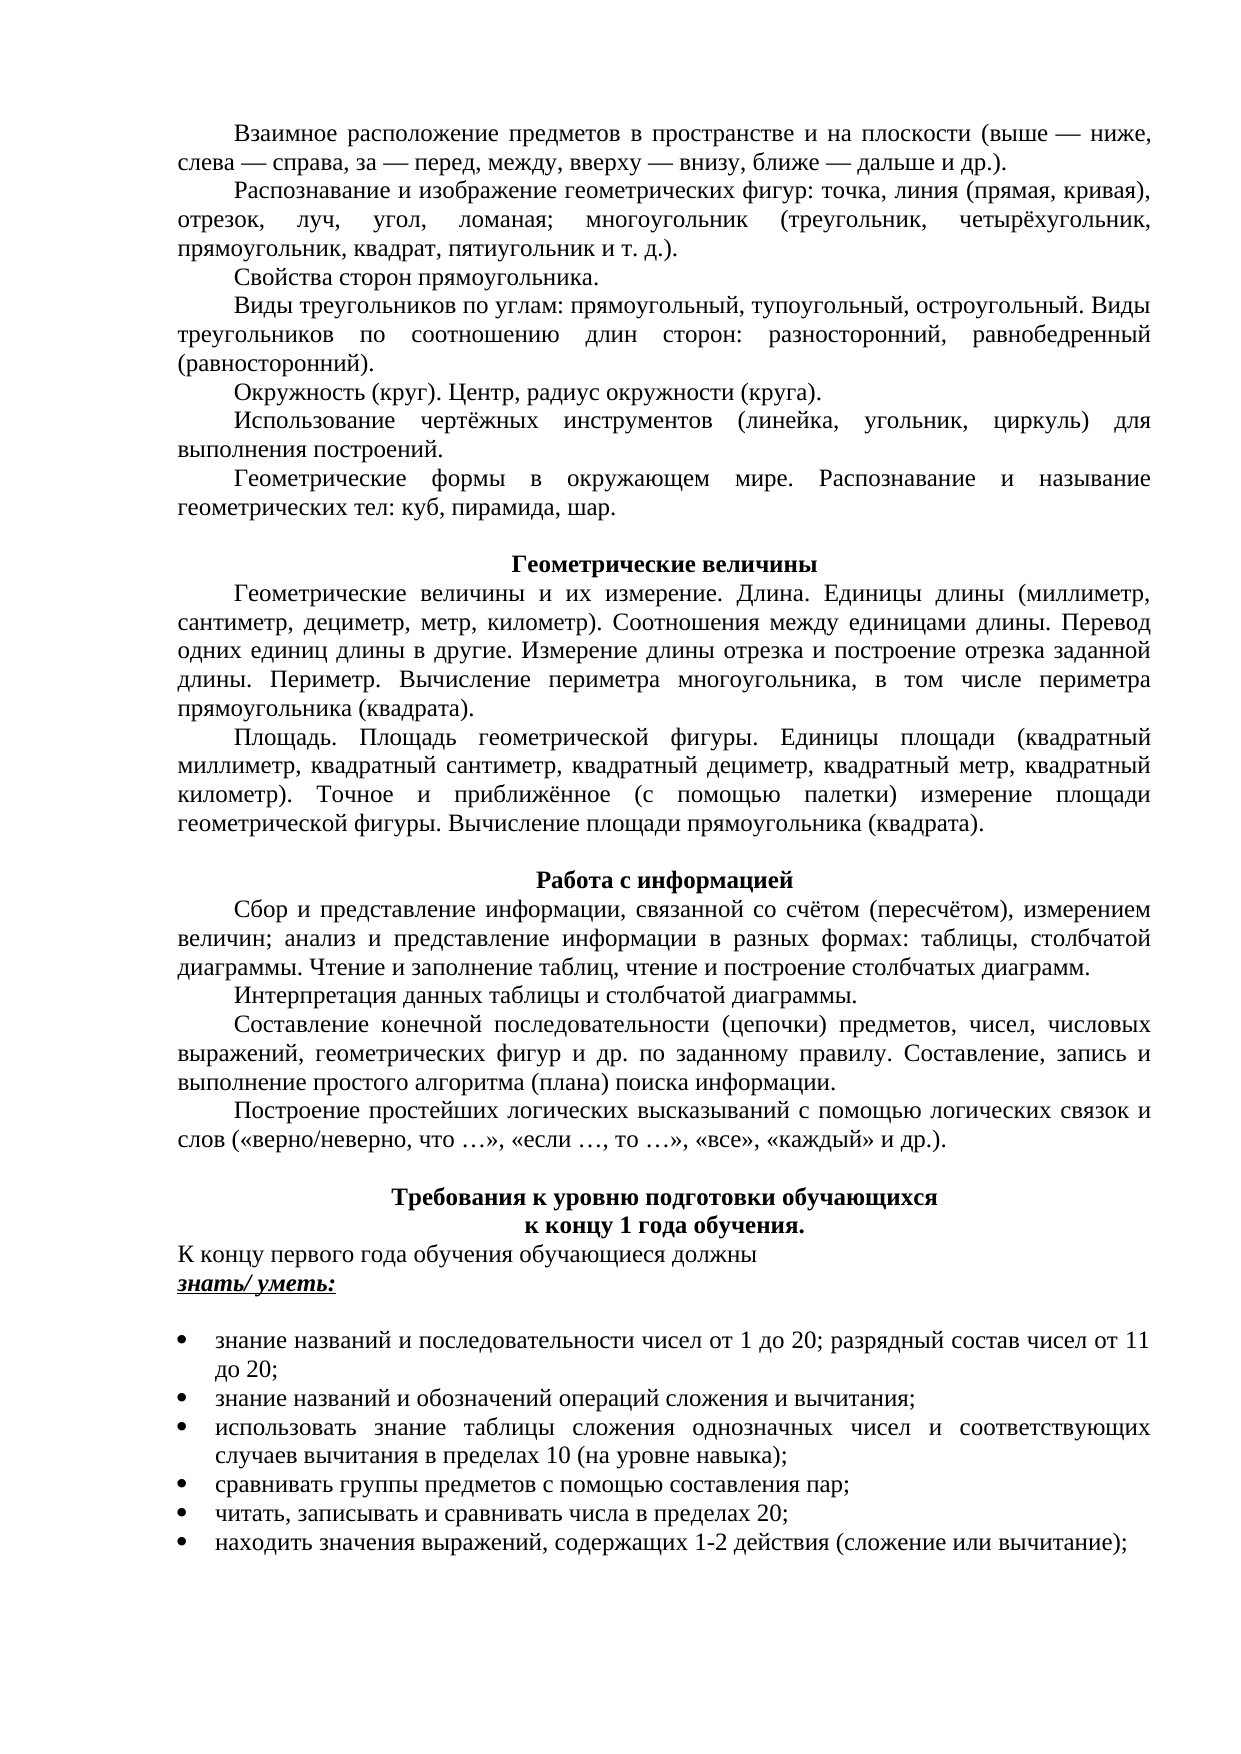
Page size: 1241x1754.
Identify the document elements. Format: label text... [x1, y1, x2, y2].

text Геометрические формы в окружающем мире. Распознавание и называние геометрических тел: куб, пирамида, шар. [177, 463, 1152, 521]
list знание названий и обозначений операций сложения и вычитания; [177, 1383, 1152, 1412]
text Построение простейших логических высказываний с помощью логических связок и слов («верно/неверно, что …», «если …, то …», «все», «каждый» и др.). [177, 1096, 1152, 1153]
text знать/ уметь: [177, 1268, 1152, 1297]
list использовать знание таблицы сложения однозначных чисел и соответствующих случаев вычитания в пределах 10 (на уровне навыка); [177, 1412, 1152, 1469]
text Виды треугольников по углам: прямоугольный, тупоугольный, остроугольный. Виды треугольников по соотношению длин сторон: разносторонний, равнобедренный (равносторонний). [177, 291, 1152, 377]
text Составление конечной последовательности (цепочки) предметов, чисел, числовых выражений, геометрических фигур и др. по заданному правилу. Составление, запись и выполнение простого алгоритма (плана) поиска информации. [177, 1009, 1152, 1096]
text Сбор и представление информации, связанной со счётом (пересчётом), измерением величин; анализ и представление информации в разных формах: таблицы, столбчатой диаграммы. Чтение и заполнение таблиц, чтение и построение столбчатых диаграмм. [177, 894, 1152, 981]
text Работа с информацией [177, 866, 1152, 894]
text Окружность (круг). Центр, радиус окружности (круга). [177, 377, 1152, 406]
list читать, записывать и сравнивать числа в пределах 20; [177, 1498, 1152, 1527]
text Требования к уровню подготовки обучающихся [177, 1182, 1152, 1211]
text Геометрические величины [177, 549, 1152, 578]
list знание названий и последовательности чисел от 1 до 20; разрядный состав чисел от 11 до 20; [177, 1326, 1152, 1383]
text Использование чертёжных инструментов (линейка, угольник, циркуль) для выполнения построений. [177, 406, 1152, 463]
text Распознавание и изображение геометрических фигур: точка, линия (прямая, кривая), отрезок, луч, угол, ломаная; многоугольник (треугольник, четырёхугольник, прямоугольник, квадрат, пятиугольник и т. д.). [177, 176, 1152, 262]
text Взаимное расположение предметов в пространстве и на плоскости (выше — ниже, слева — справа, за — перед, между, вверху — внизу, ближе — дальше и др.). [177, 118, 1152, 176]
text Интерпретация данных таблицы и столбчатой диаграммы. [177, 981, 1152, 1009]
text Геометрические величины и их измерение. Длина. Единицы длины (миллиметр, сантиметр, дециметр, метр, километр). Соотношения между единицами длины. Перевод одних единиц длины в другие. Измерение длины отрезка и построение отрезка заданной длины. Периметр. Вычисление периметра многоугольника, в том числе периметра прямоугольника (квадрата). [177, 578, 1152, 722]
text Площадь. Площадь геометрической фигуры. Единицы площади (квадратный миллиметр, квадратный сантиметр, квадратный дециметр, квадратный метр, квадратный километр). Точное и приближённое (с помощью палетки) измерение площади геометрической фигуры. Вычисление площади прямоугольника (квадрата). [177, 722, 1152, 837]
list сравнивать группы предметов с помощью составления пар; [177, 1469, 1152, 1498]
text к концу 1 года обучения. [177, 1211, 1152, 1239]
text Свойства сторон прямоугольника. [177, 262, 1152, 291]
text К концу первого года обучения обучающиеся должны [177, 1239, 1152, 1268]
list находить значения выражений, содержащих 1-2 действия (сложение или вычитание); [177, 1527, 1152, 1556]
